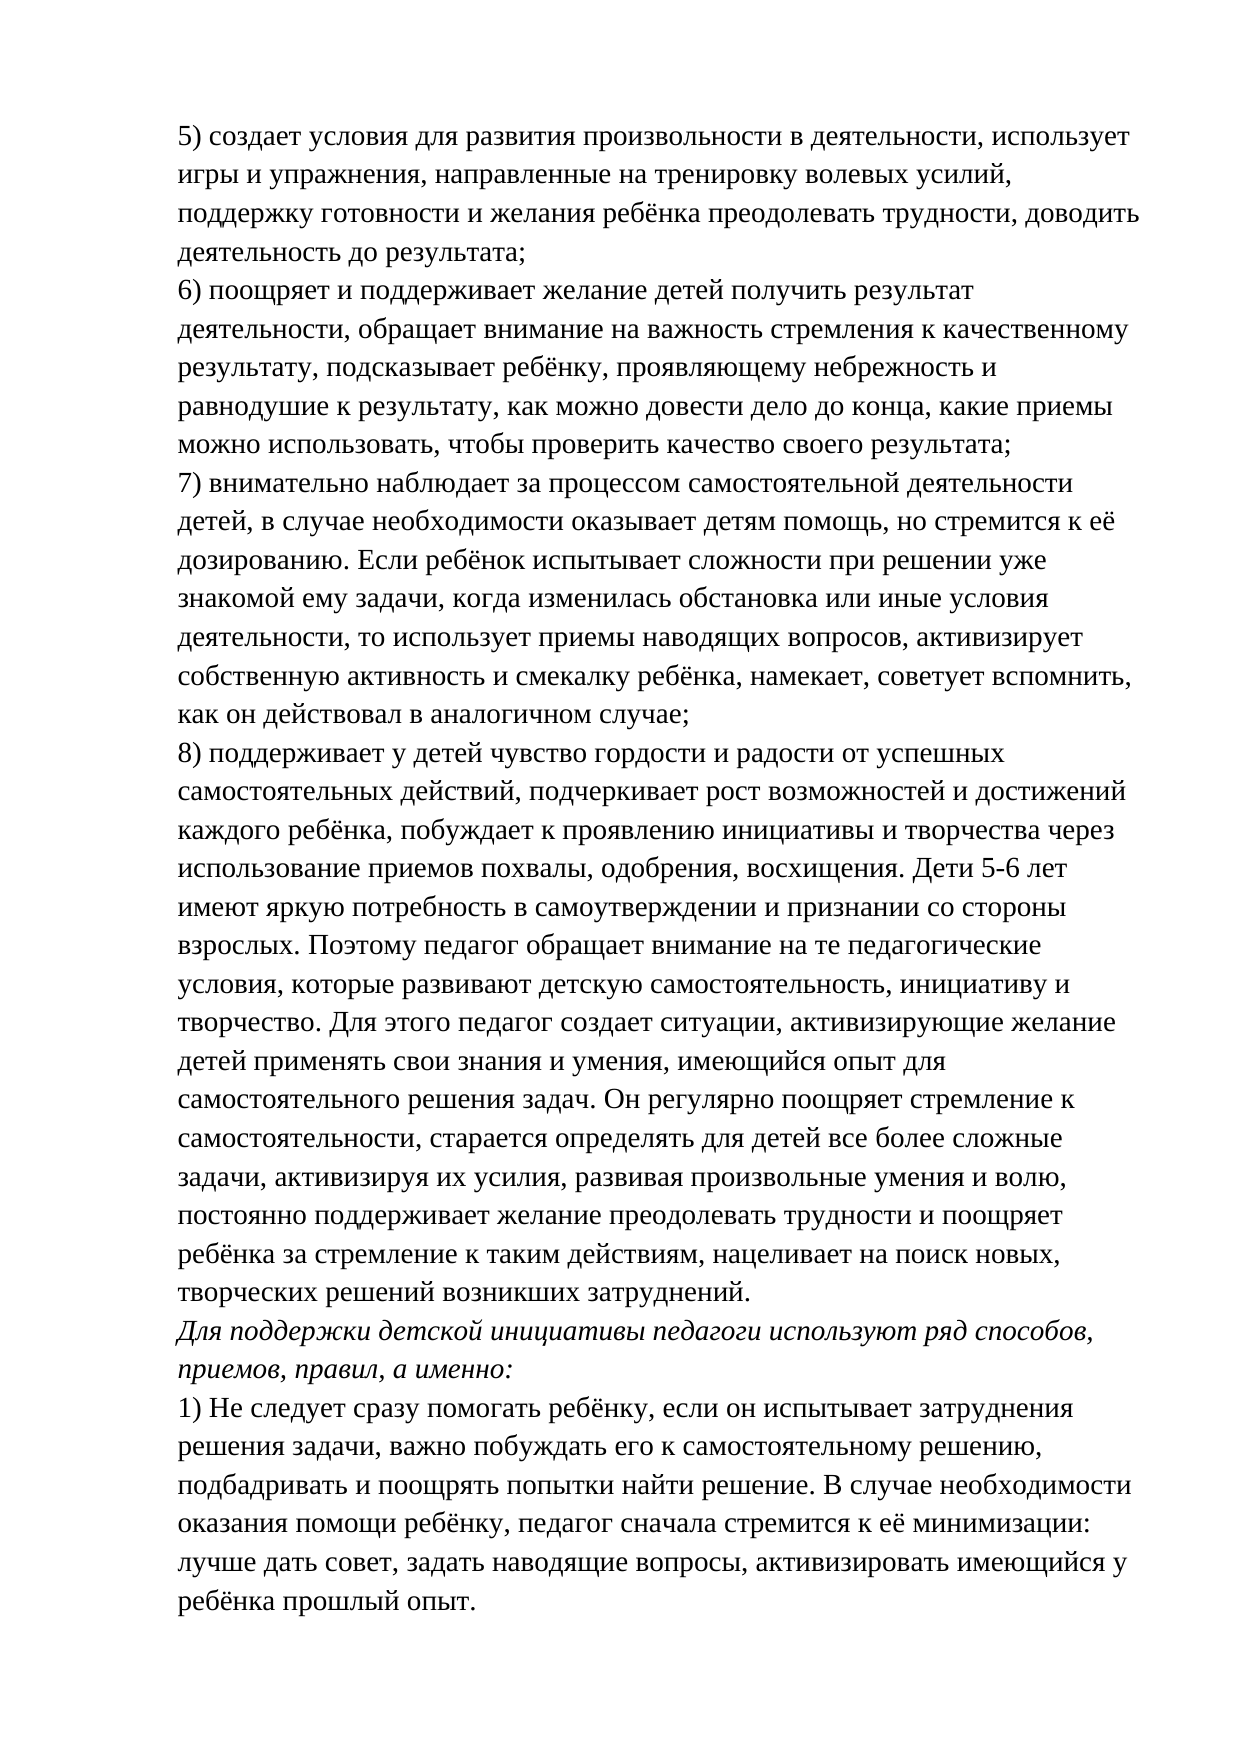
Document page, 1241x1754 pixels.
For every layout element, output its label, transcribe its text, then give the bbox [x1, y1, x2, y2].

text 8) поддерживает у детей чувство гордости и радости от успешных самостоятельных действий, подчеркивает рост возможностей и достижений каждого ребёнка, побуждает к проявлению инициативы и творчества через использование приемов похвалы, одобрения, восхищения. Дети 5-6 лет имеют яркую потребность в самоутверждении и признании со стороны взрослых. Поэтому педагог обращает внимание на те педагогические условия, которые развивают детскую самостоятельность, инициативу и творчество. Для этого педагог создает ситуации, активизирующие желание детей применять свои знания и умения, имеющийся опыт для самостоятельного решения задач. Он регулярно поощряет стремление к самостоятельности, старается определять для детей все более сложные задачи, активизируя их усилия, развивая произвольные умения и волю, постоянно поддерживает желание преодолевать трудности и поощряет ребёнка за стремление к таким действиям, нацеливает на поиск новых, творческих решений возникших затруднений. [177, 735, 1152, 1308]
text 1) Не следует сразу помогать ребёнку, если он испытывает затруднения решения задачи, важно побуждать его к самостоятельному решению, подбадривать и поощрять попытки найти решение. В случае необходимости оказания помощи ребёнку, педагог сначала стремится к её минимизации: лучше дать совет, задать наводящие вопросы, активизировать имеющийся у ребёнка прошлый опыт. [177, 1390, 1152, 1616]
text Для поддержки детской инициативы педагоги используют ряд способов, приемов, правил, а именно: [177, 1313, 1152, 1385]
text 6) поощряет и поддерживает желание детей получить результат деятельности, обращает внимание на важность стремления к качественному результату, подсказывает ребёнку, проявляющему небрежность и равнодушие к результату, как можно довести дело до конца, какие приемы можно использовать, чтобы проверить качество своего результата; [177, 272, 1152, 460]
text 7) внимательно наблюдает за процессом самостоятельной деятельности детей, в случае необходимости оказывает детям помощь, но стремится к её дозированию. Если ребёнок испытывает сложности при решении уже знакомой ему задачи, когда изменилась обстановка или иные условия деятельности, то использует приемы наводящих вопросов, активизирует собственную активность и смекалку ребёнка, намекает, советует вспомнить, как он действовал в аналогичном случае; [177, 465, 1152, 730]
text 5) создает условия для развития произвольности в деятельности, использует игры и упражнения, направленные на тренировку волевых усилий, поддержку готовности и желания ребёнка преодолевать трудности, доводить деятельность до результата; [177, 118, 1152, 267]
